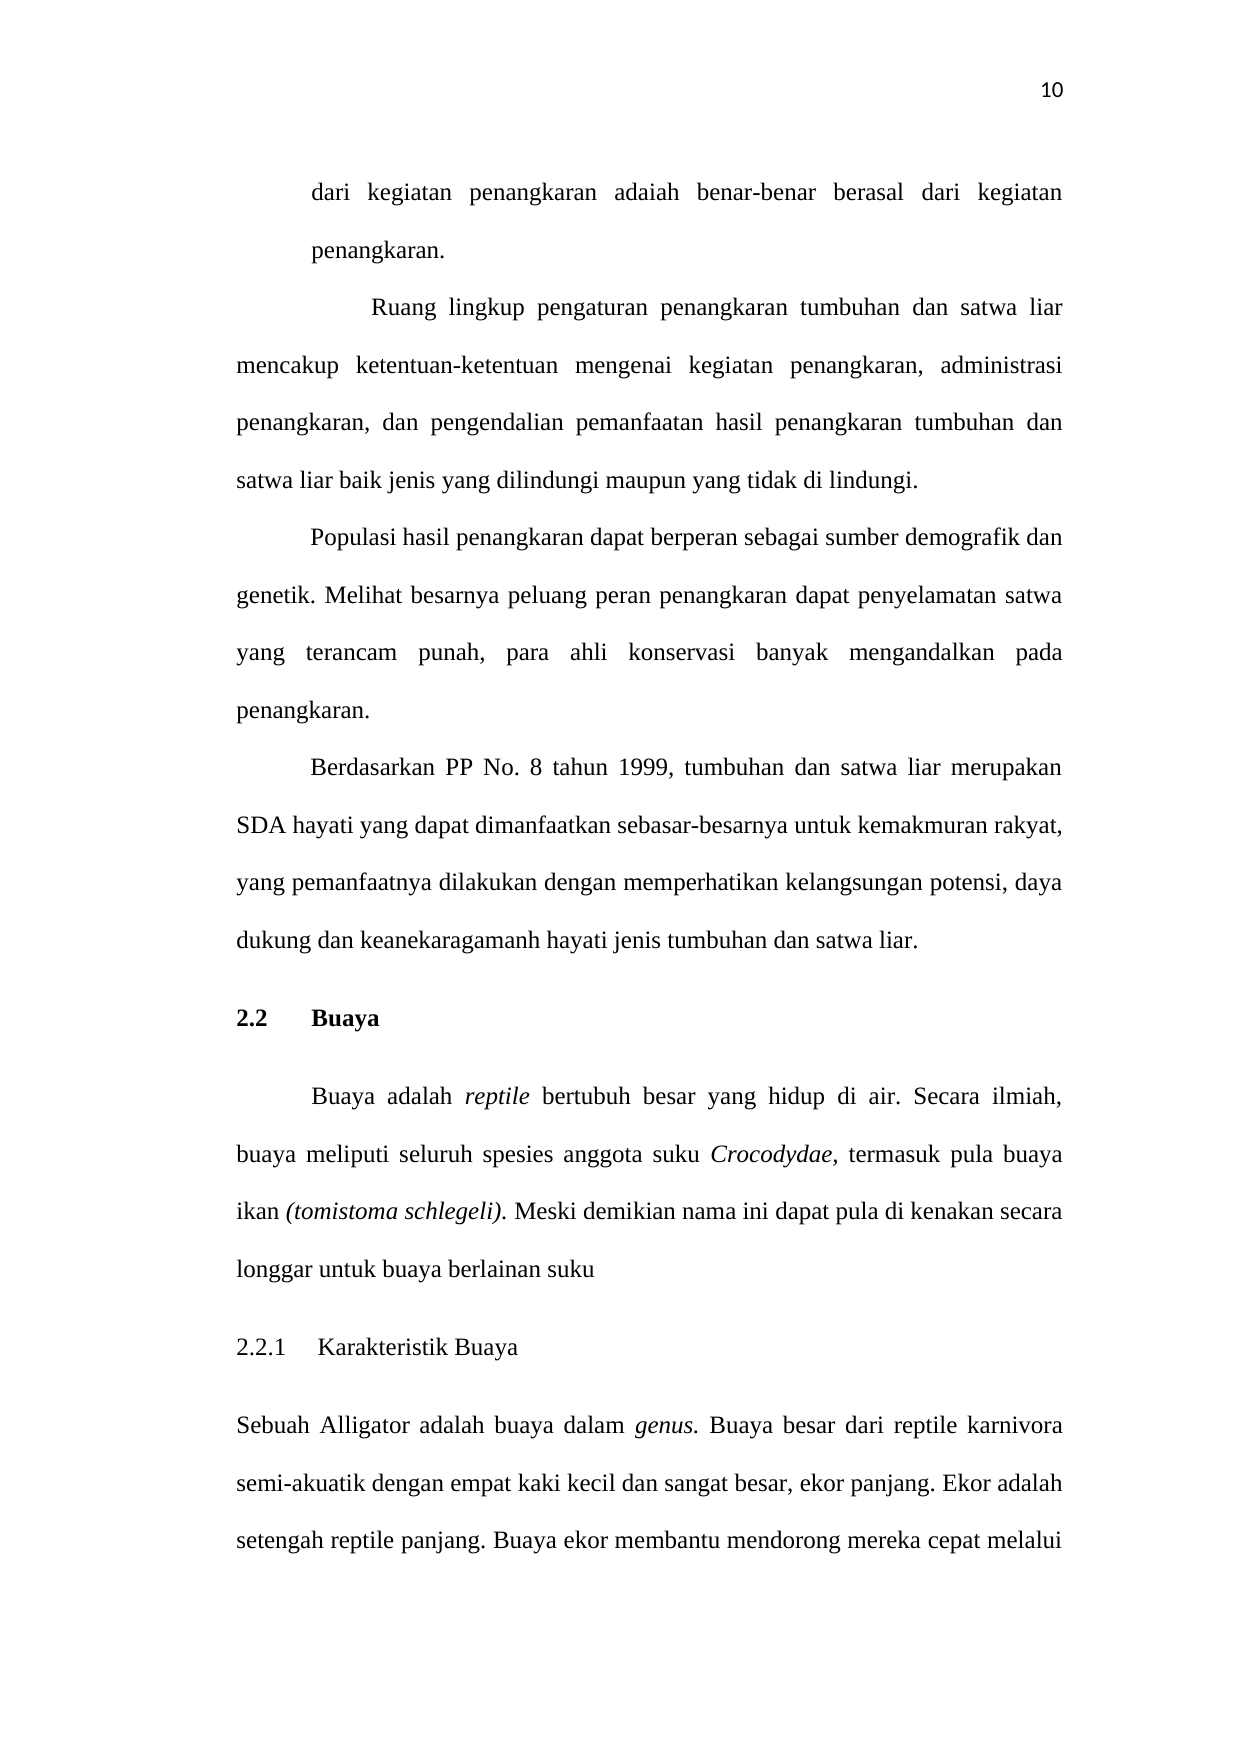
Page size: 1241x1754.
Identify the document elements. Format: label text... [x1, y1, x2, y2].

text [236, 1411, 1063, 1554]
list Populasi hasil penangkaran dapat berperan sebagai sumber demografik dan genetik. Melihat besarnya peluang peran penangkaran dapat penyelamatan satwa yang terancam punah, para ahli konservasi banyak mengandalkan pada penangkaran. [236, 522, 1063, 723]
text 2.2.1 Karakteristik Buaya [236, 1332, 1063, 1361]
text Buaya adalah reptile bertubuh besar yang hidup di air. Secara ilmiah, buaya meliputi seluruh spesies anggota suku Crocodydae, termasuk pula buaya ikan (tomistoma schlegeli). Meski demikian nama ini dapat pula di kenakan secara longgar untuk buaya berlainan suku [236, 1081, 1063, 1283]
list Berdasarkan PP No. 8 tahun 1999, tumbuhan dan satwa liar merupakan SDA hayati yang dapat dimanfaatkan sebasar-besarnya untuk kemakmuran rakyat, yang pemanfaatnya dilakukan dengan memperhatikan kelangsungan potensi, daya dukung dan keanekaragamanh hayati jenis tumbuhan dan satwa liar. [236, 752, 1063, 953]
text 2.2 Buaya [236, 1003, 1063, 1032]
list Ruang lingkup pengaturan penangkaran tumbuhan dan satwa liar mencakup ketentuan-ketentuan mengenai kegiatan penangkaran, administrasi penangkaran, dan pengendalian pemanfaatan hasil penangkaran tumbuhan dan satwa liar baik jenis yang dilindungi maupun yang tidak di lindungi. [236, 292, 1063, 493]
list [274, 177, 1063, 263]
